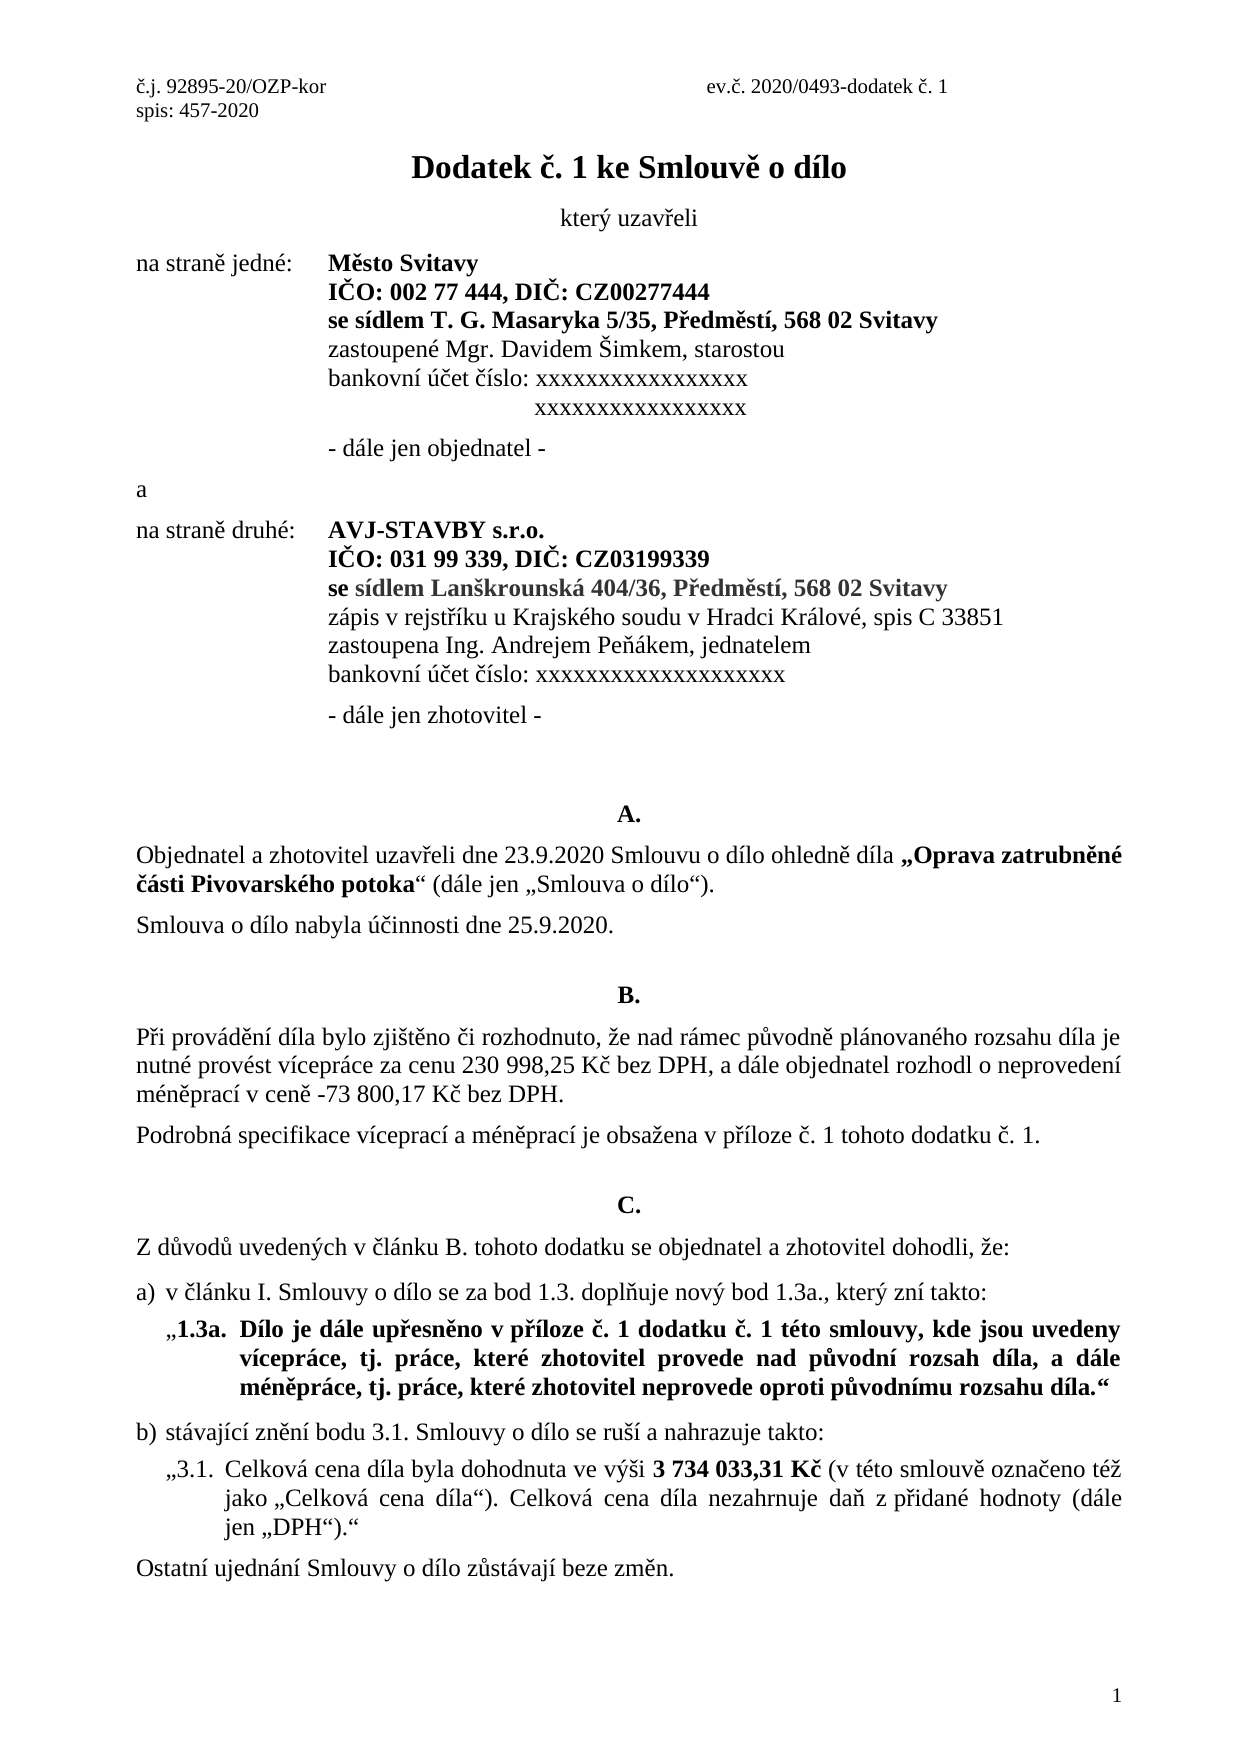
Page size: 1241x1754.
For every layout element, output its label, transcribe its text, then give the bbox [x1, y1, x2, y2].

text b) stávající znění bodu 3.1. Smlouvy o dílo se ruší a nahrazuje takto: [136, 1417, 1122, 1446]
text bankovní účet číslo: xxxxxxxxxxxxxxxxx [136, 363, 1122, 392]
text Dodatek č. 1 ke Smlouvě o dílo [136, 148, 1122, 186]
text IČO: 002 77 444, DIČ: CZ00277444 [136, 277, 1122, 306]
text B. [136, 981, 1122, 1009]
text Smlouva o dílo nabyla účinnosti dne 25.9.2020. [136, 911, 1122, 939]
text A. [136, 799, 1122, 828]
text „3.1. Celková cena díla byla dohodnuta ve výši 3 734 033,31 Kč (v této smlouvě označeno též jako „Celková cena díla“). Celková cena díla nezahrnuje daň z přidané hodnoty (dále jen „DPH“).“ [165, 1454, 1122, 1541]
text - dále jen zhotovitel - [136, 701, 1122, 729]
text Z důvodů uvedených v článku B. tohoto dodatku se objednatel a zhotovitel dohodli, že: [136, 1232, 1122, 1261]
text xxxxxxxxxxxxxxxxx [136, 392, 1122, 421]
text C. [136, 1191, 1122, 1219]
text a) v článku I. Smlouvy o dílo se za bod 1.3. doplňuje nový bod 1.3a., který zní takto: [136, 1277, 1122, 1306]
text na straně druhé: AVJ-STAVBY s.r.o. [136, 516, 1122, 544]
text Podrobná specifikace víceprací a méněprací je obsažena v příloze č. 1 tohoto dodatku č. 1. [136, 1121, 1122, 1149]
text Ostatní ujednání Smlouvy o dílo zůstávají beze změn. [136, 1553, 1122, 1582]
text zastoupena Ing. Andrejem Peňákem, jednatelem [328, 631, 1122, 659]
text se sídlem Lanškrounská 404/36, Předměstí, 568 02 Svitavy [136, 573, 1122, 602]
text a [136, 474, 1122, 503]
text bankovní účet číslo: xxxxxxxxxxxxxxxxxxxx [136, 659, 1122, 688]
text Objednatel a zhotovitel uzavřeli dne 23.9.2020 Smlouvu o dílo ohledně díla „Oprava zatrubněné části Pivovarského potoka“ (dále jen „Smlouva o dílo“). [136, 841, 1122, 898]
text - dále jen objednatel - [136, 433, 1122, 462]
text se sídlem T. G. Masaryka 5/35, Předměstí, 568 02 Svitavy [136, 306, 1122, 334]
text zápis v rejstříku u Krajského soudu v Hradci Králové, spis C 33851 [328, 602, 1122, 631]
text „1.3a. Dílo je dále upřesněno v příloze č. 1 dodatku č. 1 této smlouvy, kde jsou uvedeny vícepráce, tj. práce, které zhotovitel provede nad původní rozsah díla, a dále méněpráce, tj. práce, které zhotovitel neprovede oproti původnímu rozsahu díla.“ [165, 1314, 1122, 1401]
text zastoupené Mgr. Davidem Šimkem, starostou [136, 334, 1122, 363]
text na straně jedné: Město Svitavy [136, 248, 1122, 277]
text Při provádění díla bylo zjištěno či rozhodnuto, že nad rámec původně plánovaného rozsahu díla je nutné provést vícepráce za cenu 230 998,25 Kč bez DPH, a dále objednatel rozhodl o neprovedení méněprací v ceně -73 800,17 Kč bez DPH. [136, 1022, 1122, 1108]
text IČO: 031 99 339, DIČ: CZ03199339 [136, 544, 1122, 573]
text který uzavřeli [136, 203, 1122, 231]
